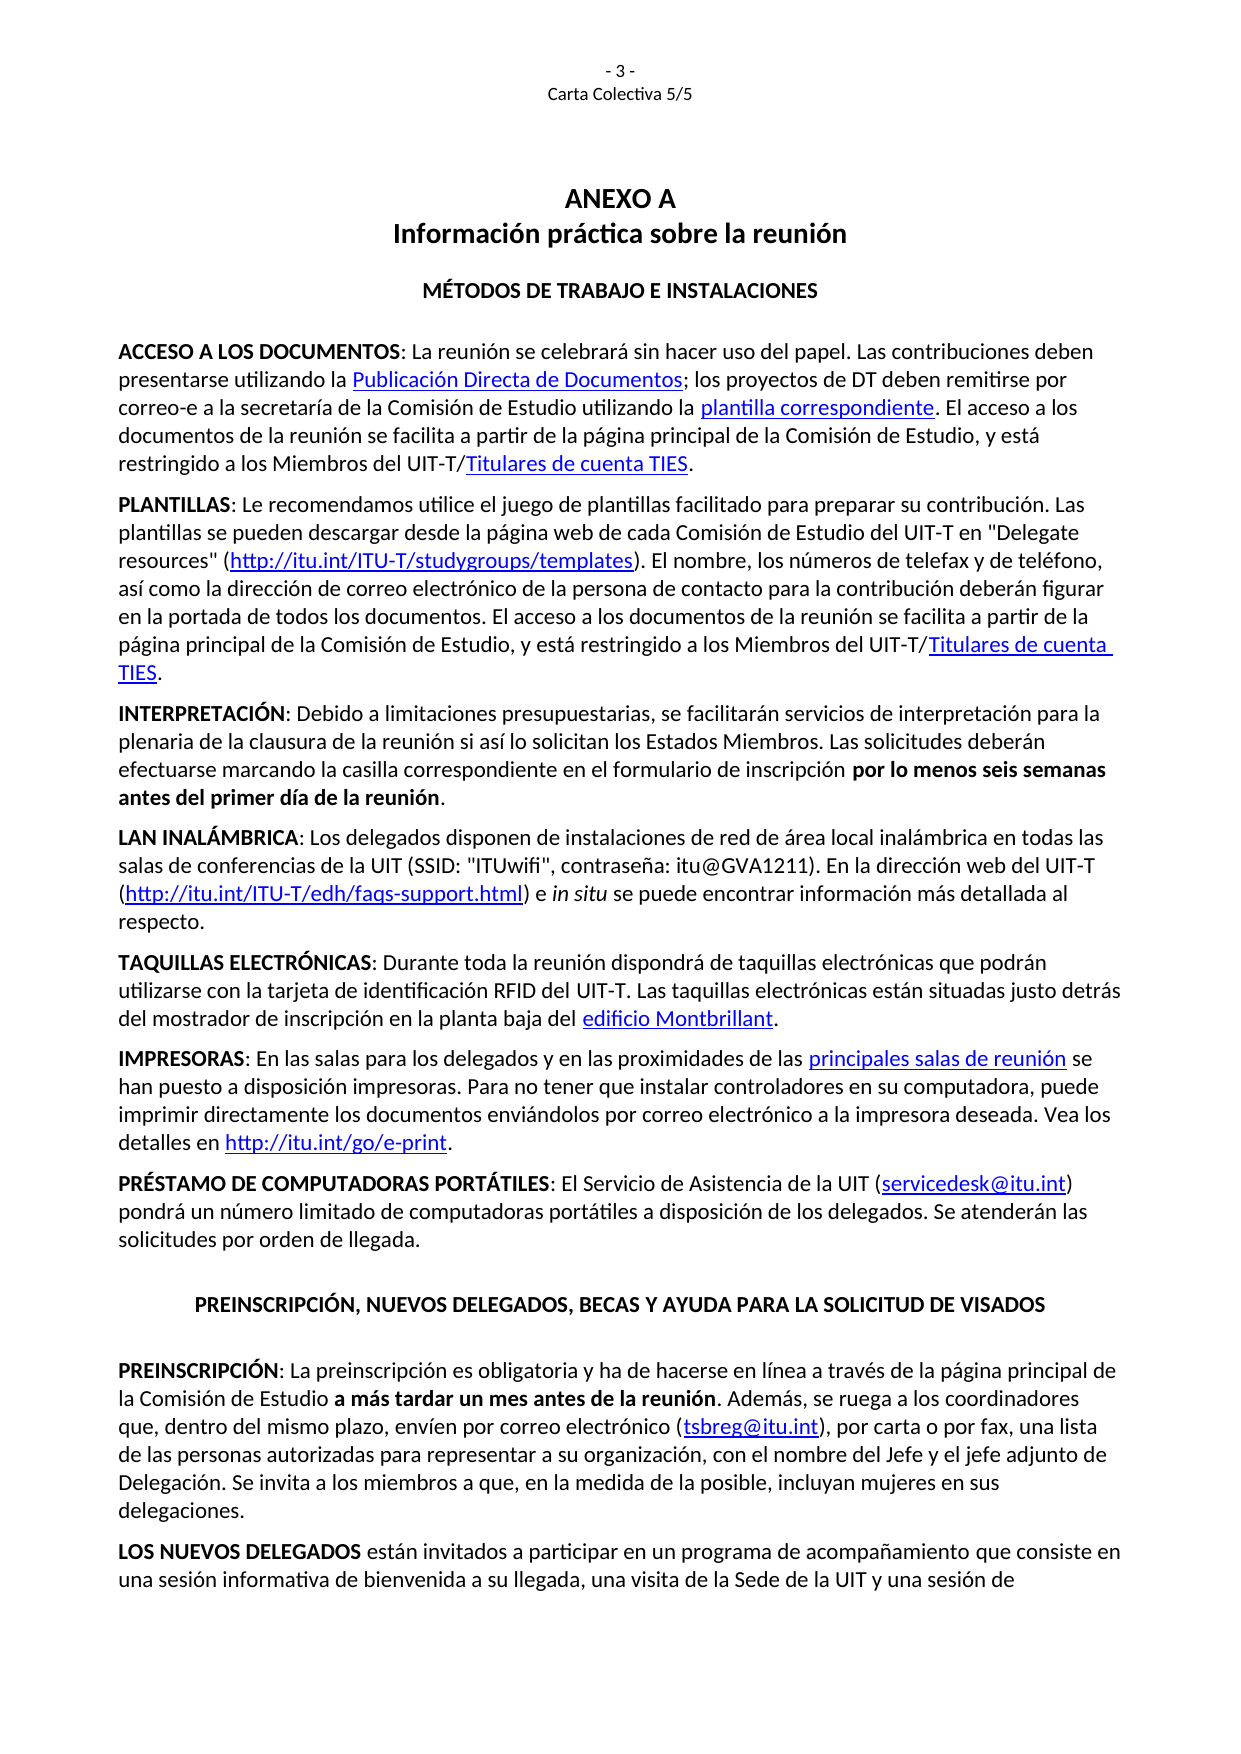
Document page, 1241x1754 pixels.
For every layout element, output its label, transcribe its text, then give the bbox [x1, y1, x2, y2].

text MÉTODOS DE TRABAJO E INSTALACIONES [118, 276, 1122, 304]
text PREINSCRIPCIÓN, NUEVOS DELEGADOS, BECAS Y AYUDA PARA LA SOLICITUD DE VISADOS [118, 1291, 1122, 1319]
text IMPRESORAS: En las salas para los delegados y en las proximidades de las principales salas de reunión se han puesto a disposición impresoras. Para no tener que instalar controladores en su computadora, puede imprimir directamente los documentos enviándolos por correo electrónico a la impresora deseada. Vea los detalles en http://itu.int/go/e-print. [118, 1044, 1122, 1157]
text INTERPRETACIÓN: Debido a limitaciones presupuestarias, se facilitarán servicios de interpretación para la plenaria de la clausura de la reunión si así lo solicitan los Estados Miembros. Las solicitudes deberán efectuarse marcando la casilla correspondiente en el formulario de inscripción por lo menos seis semanas antes del primer día de la reunión. [118, 699, 1122, 811]
title ANEXO A Información práctica sobre la reunión [118, 180, 1122, 251]
title ACCESO A LOS DOCUMENTOS: La reunión se celebrará sin hacer uso del papel. Las contribuciones deben presentarse utilizando la Publicación Directa de Documentos; los proyectos de DT deben remitirse por correo-e a la secretaría de la Comisión de Estudio utilizando la plantilla correspondiente. El acceso a los documentos de la reunión se facilita a partir de la página principal de la Comisión de Estudio, y está restringido a los Miembros del UIT-T/Titulares de cuenta TIES. [118, 337, 1122, 478]
text PLANTILLAS: Le recomendamos utilice el juego de plantillas facilitado para preparar su contribución. Las plantillas se pueden descargar desde la página web de cada Comisión de Estudio del UIT-T en "Delegate resources" (http://itu.int/ITU-T/studygroups/templates). El nombre, los números de telefax y de teléfono, así como la dirección de correo electrónico de la persona de contacto para la contribución deberán figurar en la portada de todos los documentos. El acceso a los documentos de la reunión se facilita a partir de la página principal de la Comisión de Estudio, y está restringido a los Miembros del UIT-T/Titulares de cuenta TIES. [118, 490, 1122, 686]
title PREINSCRIPCIÓN: La preinscripción es obligatoria y ha de hacerse en línea a través de la página principal de la Comisión de Estudio a más tardar un mes antes de la reunión. Además, se ruega a los coordinadores que, dentro del mismo plazo, envíen por correo electrónico (tsbreg@itu.int), por carta o por fax, una lista de las personas autorizadas para representar a su organización, con el nombre del Jefe y el jefe adjunto de Delegación. Se invita a los miembros a que, en la medida de la posible, incluyan mujeres en sus delegaciones. [118, 1356, 1122, 1524]
text PRÉSTAMO DE COMPUTADORAS PORTÁTILES: El Servicio de Asistencia de la UIT (servicedesk@itu.int) pondrá un número limitado de computadoras portátiles a disposición de los delegados. Se atenderán las solicitudes por orden de llegada. [118, 1169, 1122, 1253]
text LAN INALÁMBRICA: Los delegados disponen de instalaciones de red de área local inalámbrica en todas las salas de conferencias de la UIT (SSID: "ITUwifi", contraseña: itu@GVA1211). En la dirección web del UIT-T (http://itu.int/ITU-T/edh/faqs-support.html) e in situ se puede encontrar información más detallada al respecto. [118, 823, 1122, 935]
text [118, 1537, 1122, 1593]
text TAQUILLAS ELECTRÓNICAS: Durante toda la reunión dispondrá de taquillas electrónicas que podrán utilizarse con la tarjeta de identificación RFID del UIT-T. Las taquillas electrónicas están situadas justo detrás del mostrador de inscripción en la planta baja del edificio Montbrillant. [118, 948, 1122, 1032]
